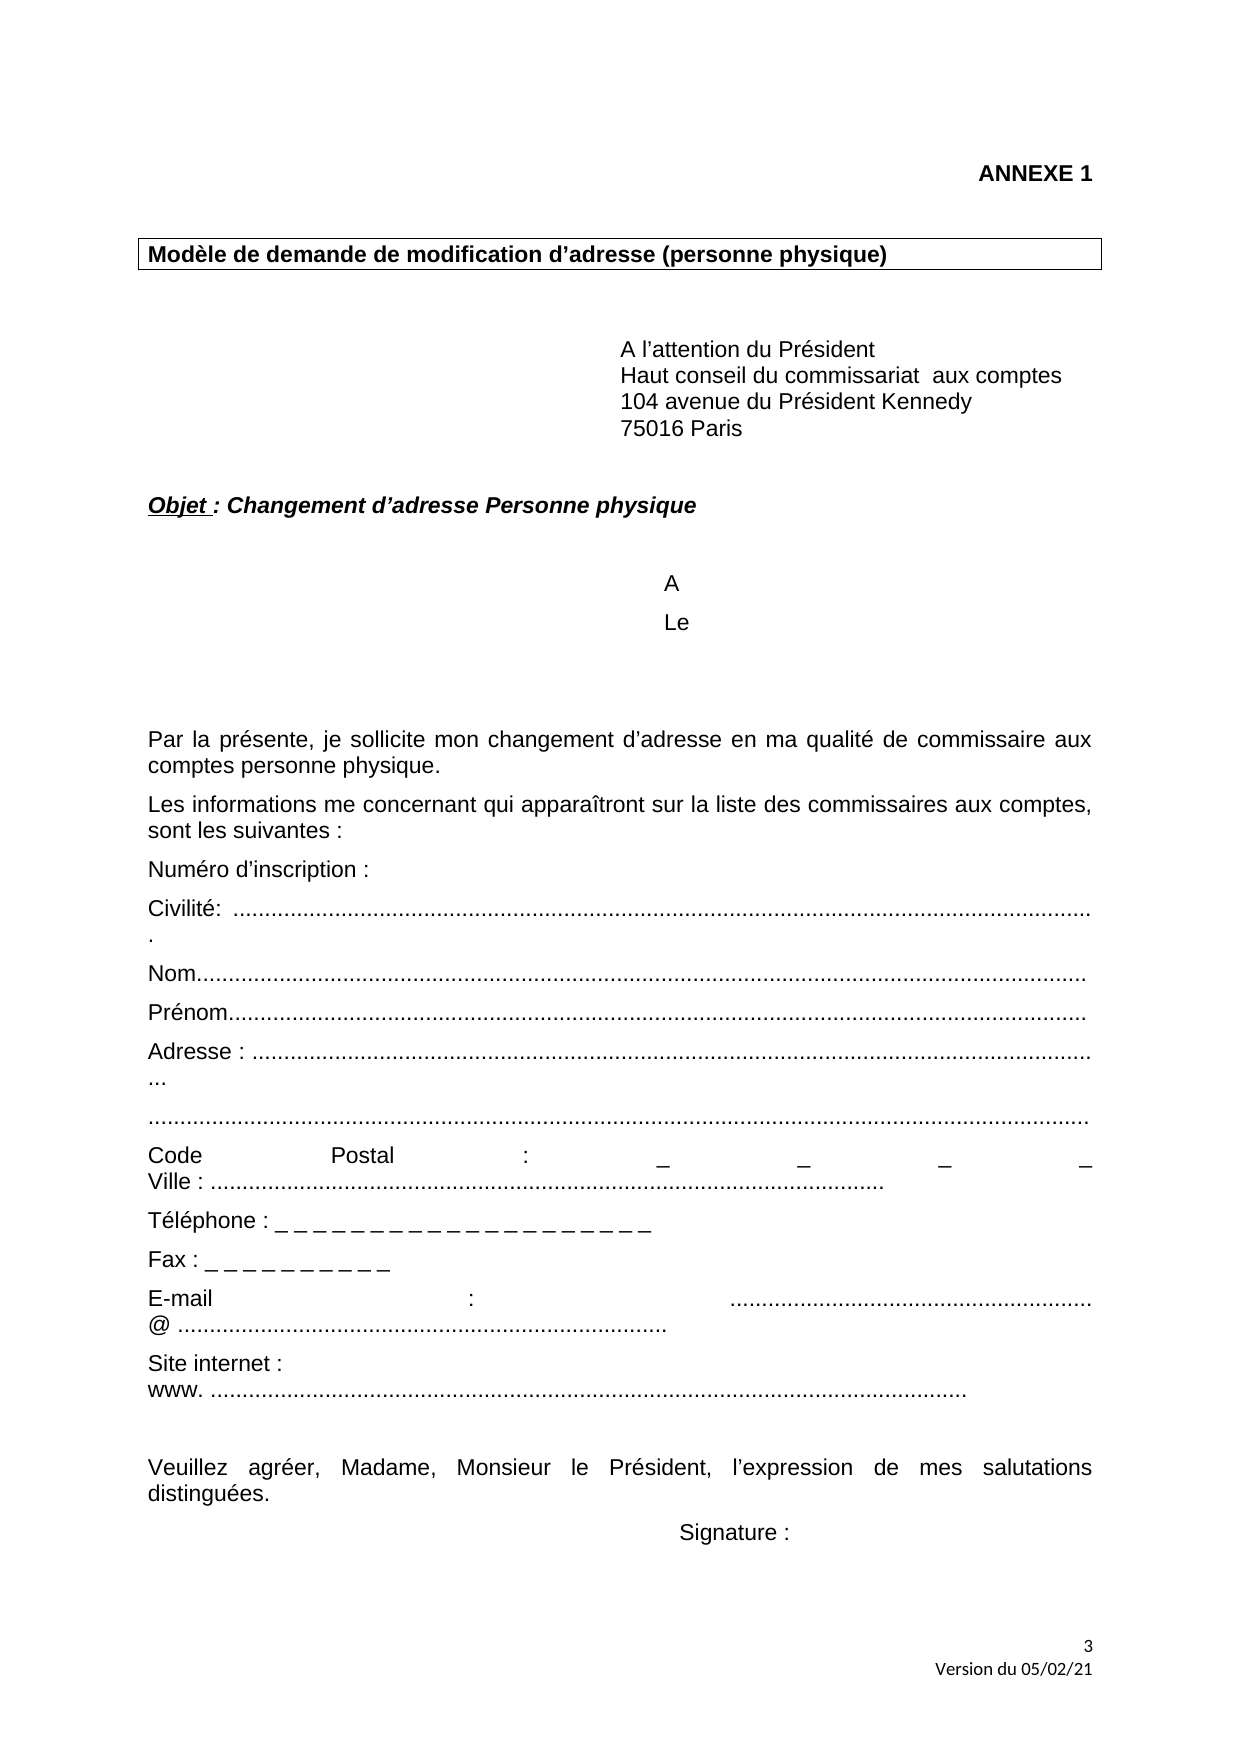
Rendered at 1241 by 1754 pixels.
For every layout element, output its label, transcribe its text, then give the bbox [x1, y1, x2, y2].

text A l’attention du Président [148, 336, 1093, 362]
text Fax : _ _ _ _ _ _ _ _ _ _ [148, 1246, 1093, 1272]
text Civilité: ........................................................................................................................................ [148, 895, 1093, 947]
text Prénom....................................................................................................................................... [148, 999, 1093, 1025]
text Veuillez agréer, Madame, Monsieur le Président, l’expression de mes salutations distinguées. [148, 1454, 1093, 1507]
text Signature : [148, 1519, 1093, 1546]
text Objet : Changement d’adresse Personne physique [148, 492, 1093, 519]
text Les informations me concernant qui apparaîtront sur la liste des commissaires aux comptes, sont les suivantes : [148, 791, 1093, 843]
text .................................................................................................................................................... [148, 1103, 1093, 1129]
text 75016 Paris [148, 415, 1093, 441]
text Téléphone : _ _ _ _ _ _ _ _ _ _ _ _ _ _ _ _ _ _ _ _ [148, 1207, 1093, 1233]
text Le [148, 609, 1093, 635]
text Site internet : www. ....................................................................................................................... [148, 1350, 1093, 1403]
text ANNEXE 1 [148, 160, 1093, 186]
text E-mail : ......................................................... @ ............................................................................. [148, 1285, 1093, 1337]
text Haut conseil du commissariat aux comptes [148, 362, 1093, 388]
text 104 avenue du Président Kennedy [148, 388, 1093, 415]
text A [148, 570, 1093, 596]
text Numéro d’inscription : [148, 856, 1093, 882]
text Adresse : ....................................................................................................................................... [148, 1038, 1093, 1090]
text Par la présente, je sollicite mon changement d’adresse en ma qualité de commissaire aux comptes personne physique. [148, 726, 1093, 778]
text Code Postal : _ _ _ _ Ville : .......................................................................................................... [148, 1142, 1093, 1194]
text Nom............................................................................................................................................ [148, 960, 1093, 986]
text Modèle de demande de modification d’adresse (personne physique) [139, 239, 1101, 269]
